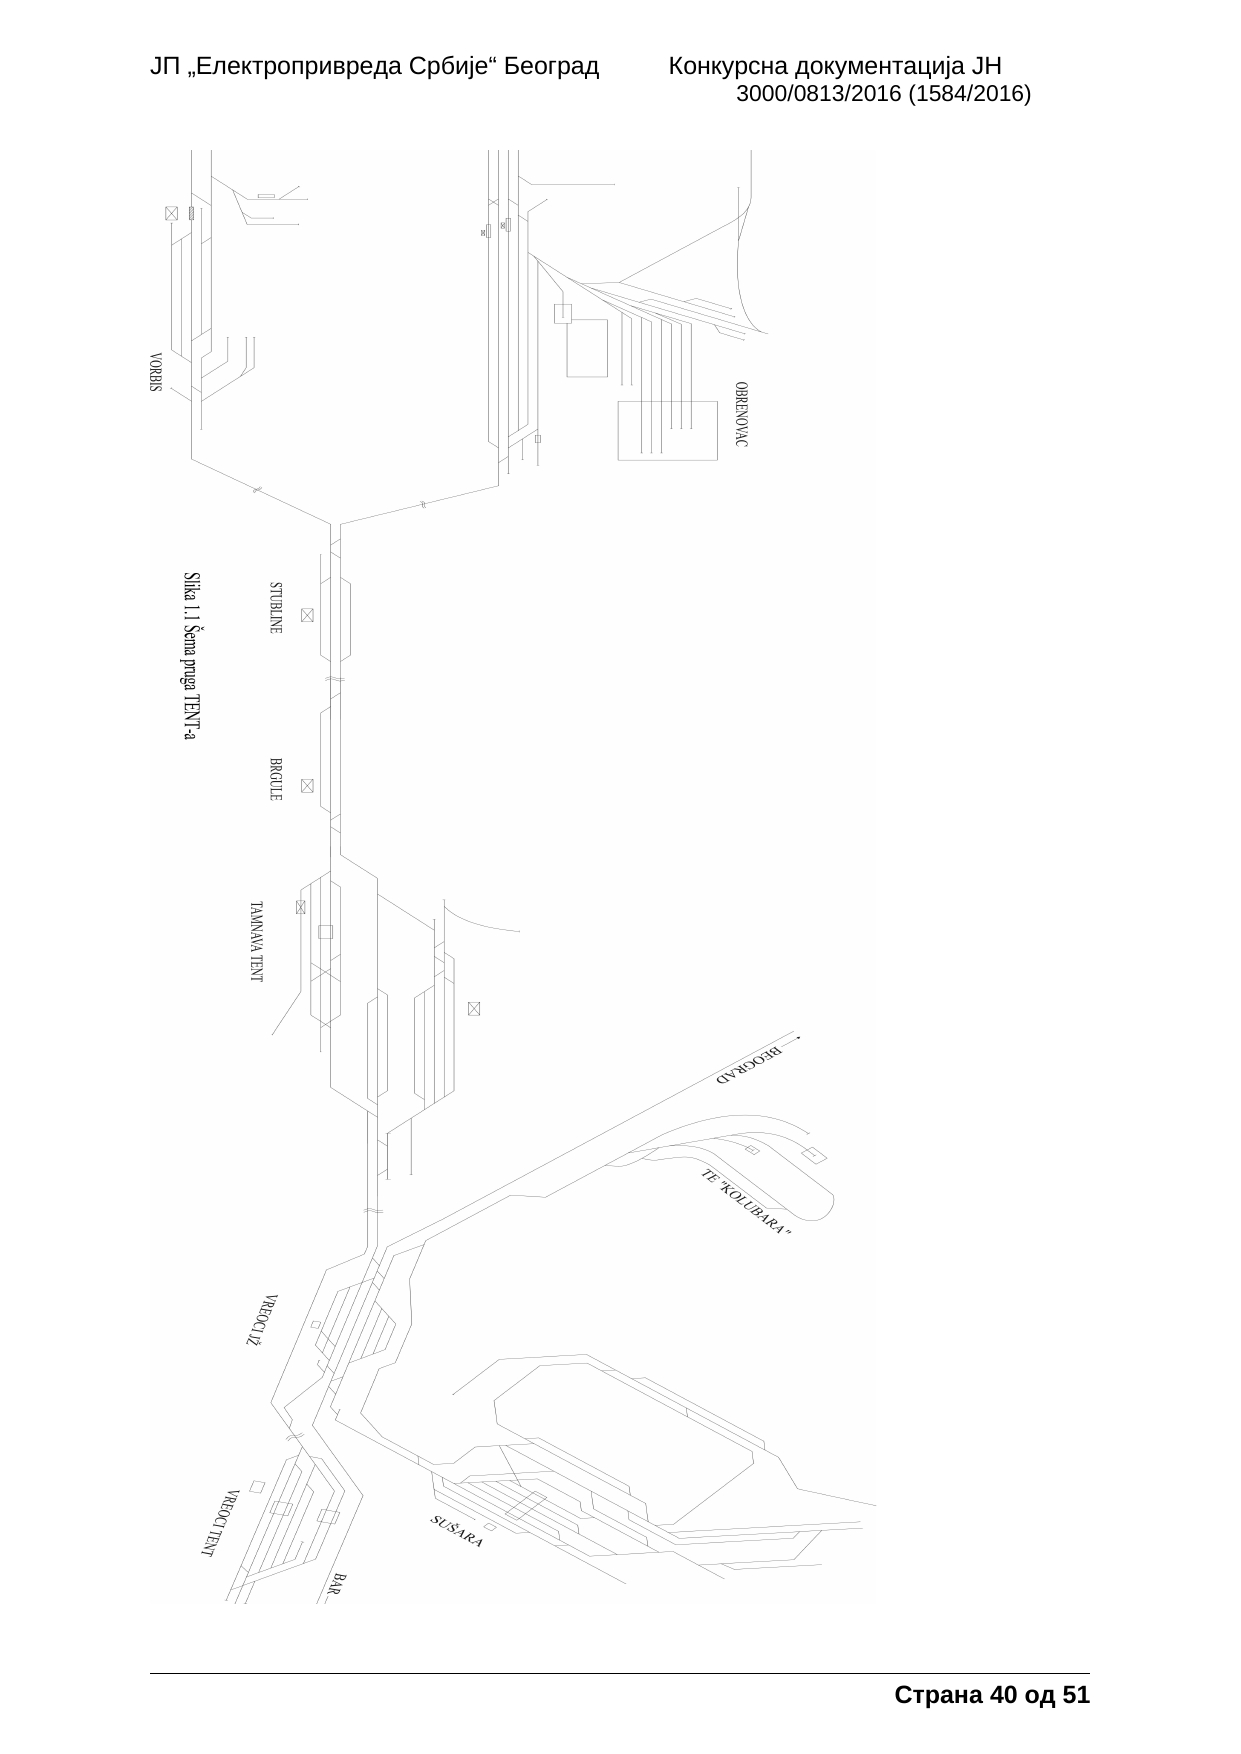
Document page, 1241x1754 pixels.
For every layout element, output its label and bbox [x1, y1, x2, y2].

picture [150, 150, 877, 1604]
